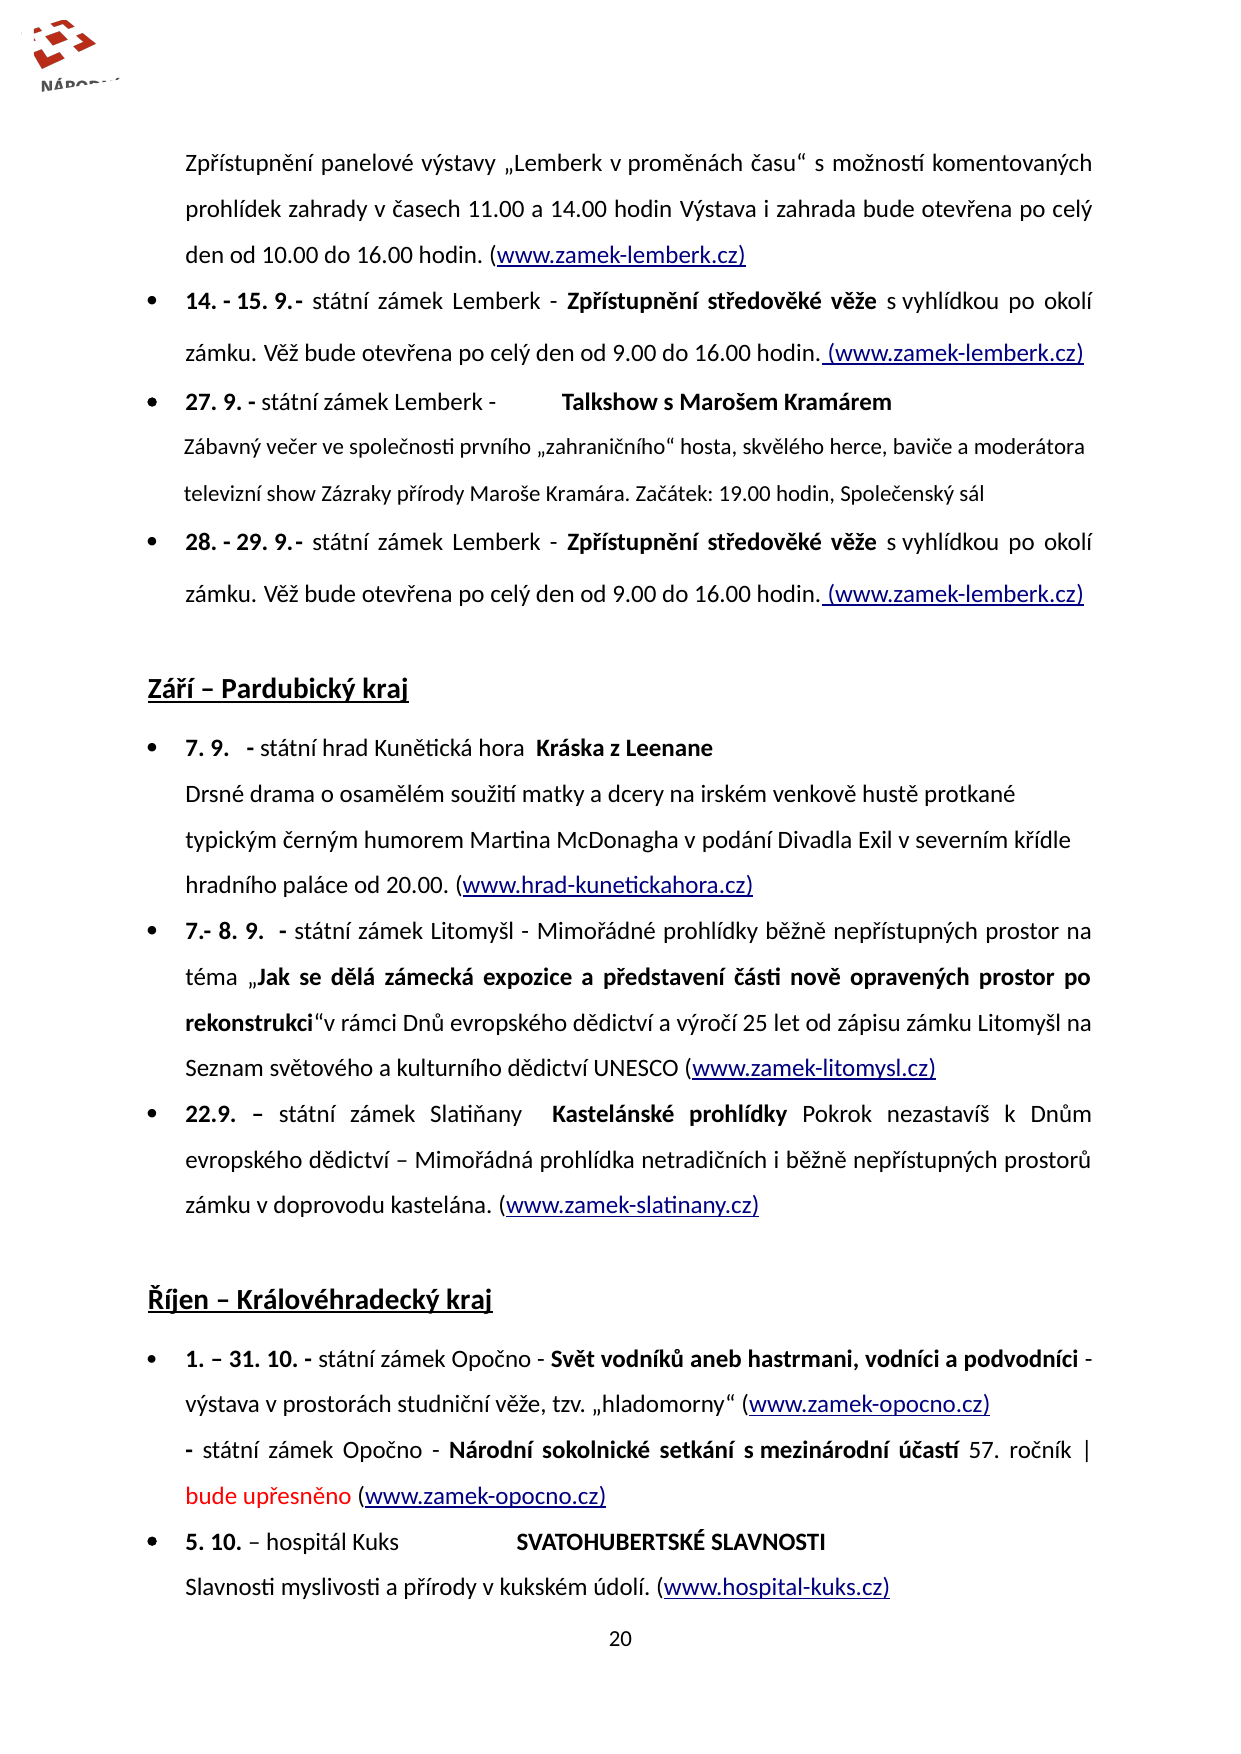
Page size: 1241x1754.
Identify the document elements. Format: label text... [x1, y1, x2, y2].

text 28. - 29. 9. - státní zámek Lemberk - Zpřístupnění středověké věže s vyhlídkou po okolí zámku. Věž bude otevřena po celý den od 9.00 do 16.00 hodin. (www.zamek-lemberk.cz) [148, 526, 1093, 610]
text 14. - 15. 9. - státní zámek Lemberk - Zpřístupnění středověké věže s vyhlídkou po okolí zámku. Věž bude otevřena po celý den od 9.00 do 16.00 hodin. (www.zamek-lemberk.cz) [148, 285, 1093, 369]
text 27. 9. - státní zámek Lemberk - Talkshow s Marošem Kramárem [148, 387, 1093, 417]
text Zábavný večer ve společnosti prvního „zahraničního“ hosta, skvělého herce, baviče a moderátora [148, 432, 1093, 460]
text 22.9. – státní zámek Slatiňany Kastelánské prohlídky Pokrok nezastavíš k Dnům evropského dědictví – Mimořádná prohlídka netradičních i běžně nepřístupných prostorů zámku v doprovodu kastelána. (www.zamek-slatinany.cz) [148, 1098, 1093, 1220]
text 7.- 8. 9. - státní zámek Litomyšl - Mimořádné prohlídky běžně nepřístupných prostor na téma „Jak se dělá zámecká expozice a představení části nově opravených prostor po rekonstrukci“v rámci Dnů evropského dědictví a výročí 25 let od zápisu zámku Litomyšl na Seznam světového a kulturního dědictví UNESCO (www.zamek-litomysl.cz) [148, 915, 1093, 1083]
picture [21, 20, 344, 127]
subtitle Říjen – Královéhradecký kraj [148, 1281, 1093, 1317]
text 7. 9. - státní hrad Kunětická hora Kráska z Leenane Drsné drama o osamělém soužití matky a dcery na irském venkově hustě protkané typickým černým humorem Martina McDonagha v podání Divadla Exil v severním křídle hradního paláce od 20.00. (www.hrad-kunetickahora.cz) [148, 732, 1093, 900]
list 1. – 31. 10. - státní zámek Opočno - Svět vodníků aneb hastrmani, vodníci a podvodníci - výstava v prostorách studniční věže, tzv. „hladomorny“ (www.zamek-opocno.cz) [148, 1343, 1093, 1419]
list Slavnosti myslivosti a přírody v kukském údolí. (www.hospital-kuks.cz) [185, 1571, 1093, 1602]
list Zpřístupnění panelové výstavy „Lemberk v proměnách času“ s možností komentovaných prohlídek zahrady v časech 11.00 a 14.00 hodin Výstava i zahrada bude otevřena po celý den od 10.00 do 16.00 hodin. (www.zamek-lemberk.cz) [185, 148, 1093, 269]
subtitle Září – Pardubický kraj [148, 671, 1093, 706]
list 5. 10. – hospitál Kuks SVATOHUBERTSKÉ SLAVNOSTI [148, 1526, 1093, 1556]
text televizní show Zázraky přírody Maroše Kramára. Začátek: 19.00 hodin, Společenský sál [148, 479, 1093, 507]
list - státní zámek Opočno - Národní sokolnické setkání s mezinárodní účastí 57. ročník |bude upřesněno (www.zamek-opocno.cz) [185, 1434, 1093, 1511]
